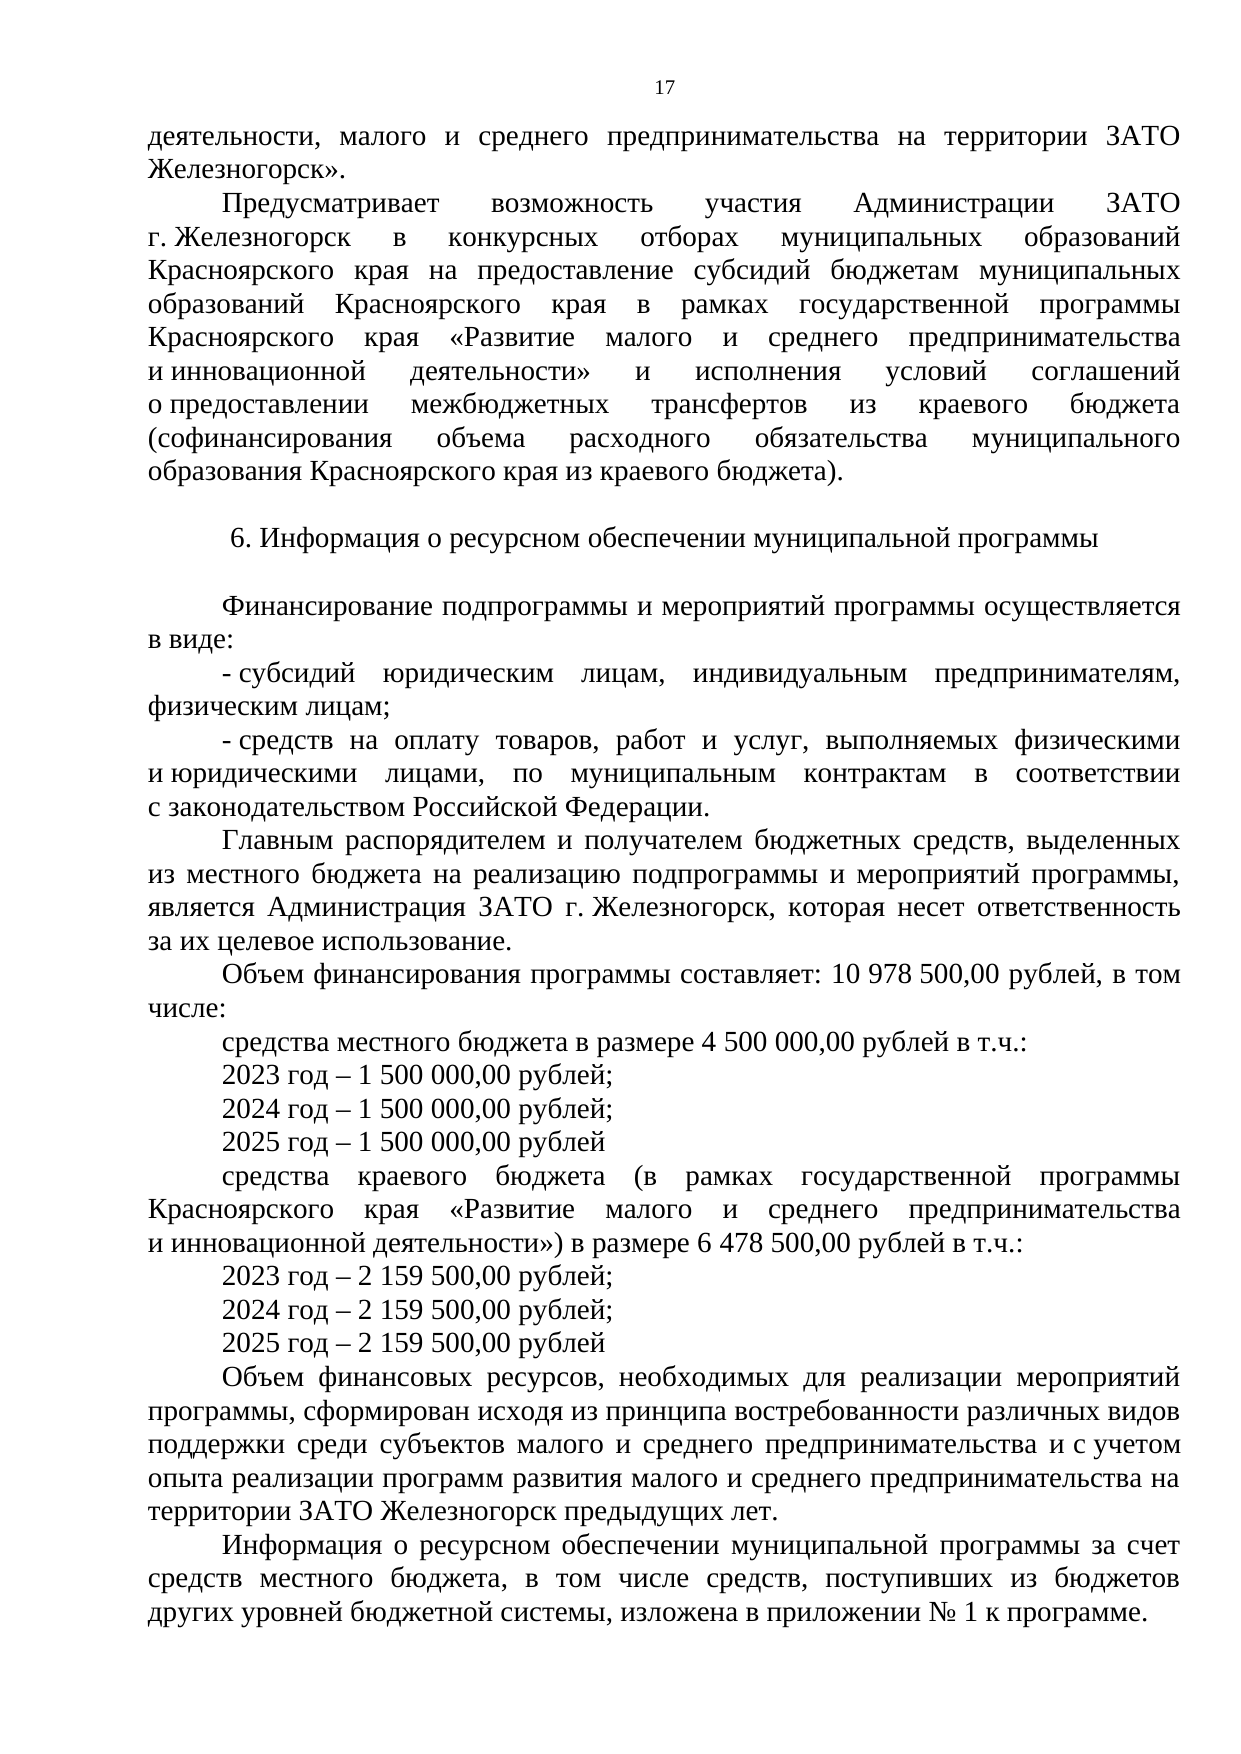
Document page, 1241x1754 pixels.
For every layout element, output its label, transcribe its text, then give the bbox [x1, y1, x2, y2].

text средства краевого бюджета (в рамках государственной программы Красноярского края «Развитие малого и среднего предпринимательства и инновационной деятельности») в размере 6 478 500,00 рублей в т.ч.: [148, 1158, 1181, 1258]
text Информация о ресурсном обеспечении муниципальной программы за счет средств местного бюджета, в том числе средств, поступивших из бюджетов других уровней бюджетной системы, изложена в приложении № 1 к программе. [148, 1527, 1181, 1627]
text средства местного бюджета в размере 4 500 000,00 рублей в т.ч.: [148, 1024, 1181, 1057]
text - субсидий юридическим лицам, индивидуальным предпринимателям, физическим лицам; [148, 655, 1181, 722]
text 2025 год – 1 500 000,00 рублей [148, 1124, 1181, 1158]
text 2024 год – 2 159 500,00 рублей; [148, 1292, 1181, 1326]
text Объем финансирования программы составляет: 10 978 500,00 рублей, в том числе: [148, 957, 1181, 1024]
text Главным распорядителем и получателем бюджетных средств, выделенных из местного бюджета на реализацию подпрограммы и мероприятий программы, является Администрация ЗАТО г. Железногорск, которая несет ответственность за их целевое использование. [148, 822, 1181, 957]
text 2023 год – 2 159 500,00 рублей; [148, 1258, 1181, 1292]
text 6. Информация о ресурсном обеспечении муниципальной программы [148, 521, 1181, 554]
text 2025 год – 2 159 500,00 рублей [148, 1326, 1181, 1359]
text 2023 год – 1 500 000,00 рублей; [148, 1057, 1181, 1091]
text Предусматривает возможность участия Администрации ЗАТО г. Железногорск в конкурсных отборах муниципальных образований Красноярского края на предоставление субсидий бюджетам муниципальных образований Красноярского края в рамках государственной программы Красноярского края «Развитие малого и среднего предпринимательства и инновационной деятельности» и исполнения условий соглашений о предоставлении межбюджетных трансфертов из краевого бюджета (софинансирования объема расходного обязательства муниципального образования Красноярского края из краевого бюджета). [148, 185, 1181, 487]
text Финансирование подпрограммы и мероприятий программы осуществляется в виде: [148, 588, 1181, 655]
text - средств на оплату товаров, работ и услуг, выполняемых физическими и юридическими лицами, по муниципальным контрактам в соответствии с законодательством Российской Федерации. [148, 722, 1181, 822]
text Объем финансовых ресурсов, необходимых для реализации мероприятий программы, сформирован исходя из принципа востребованности различных видов поддержки среди субъектов малого и среднего предпринимательства и с учетом опыта реализации программ развития малого и среднего предпринимательства на территории ЗАТО Железногорск предыдущих лет. [148, 1359, 1181, 1527]
text 2024 год – 1 500 000,00 рублей; [148, 1091, 1181, 1124]
